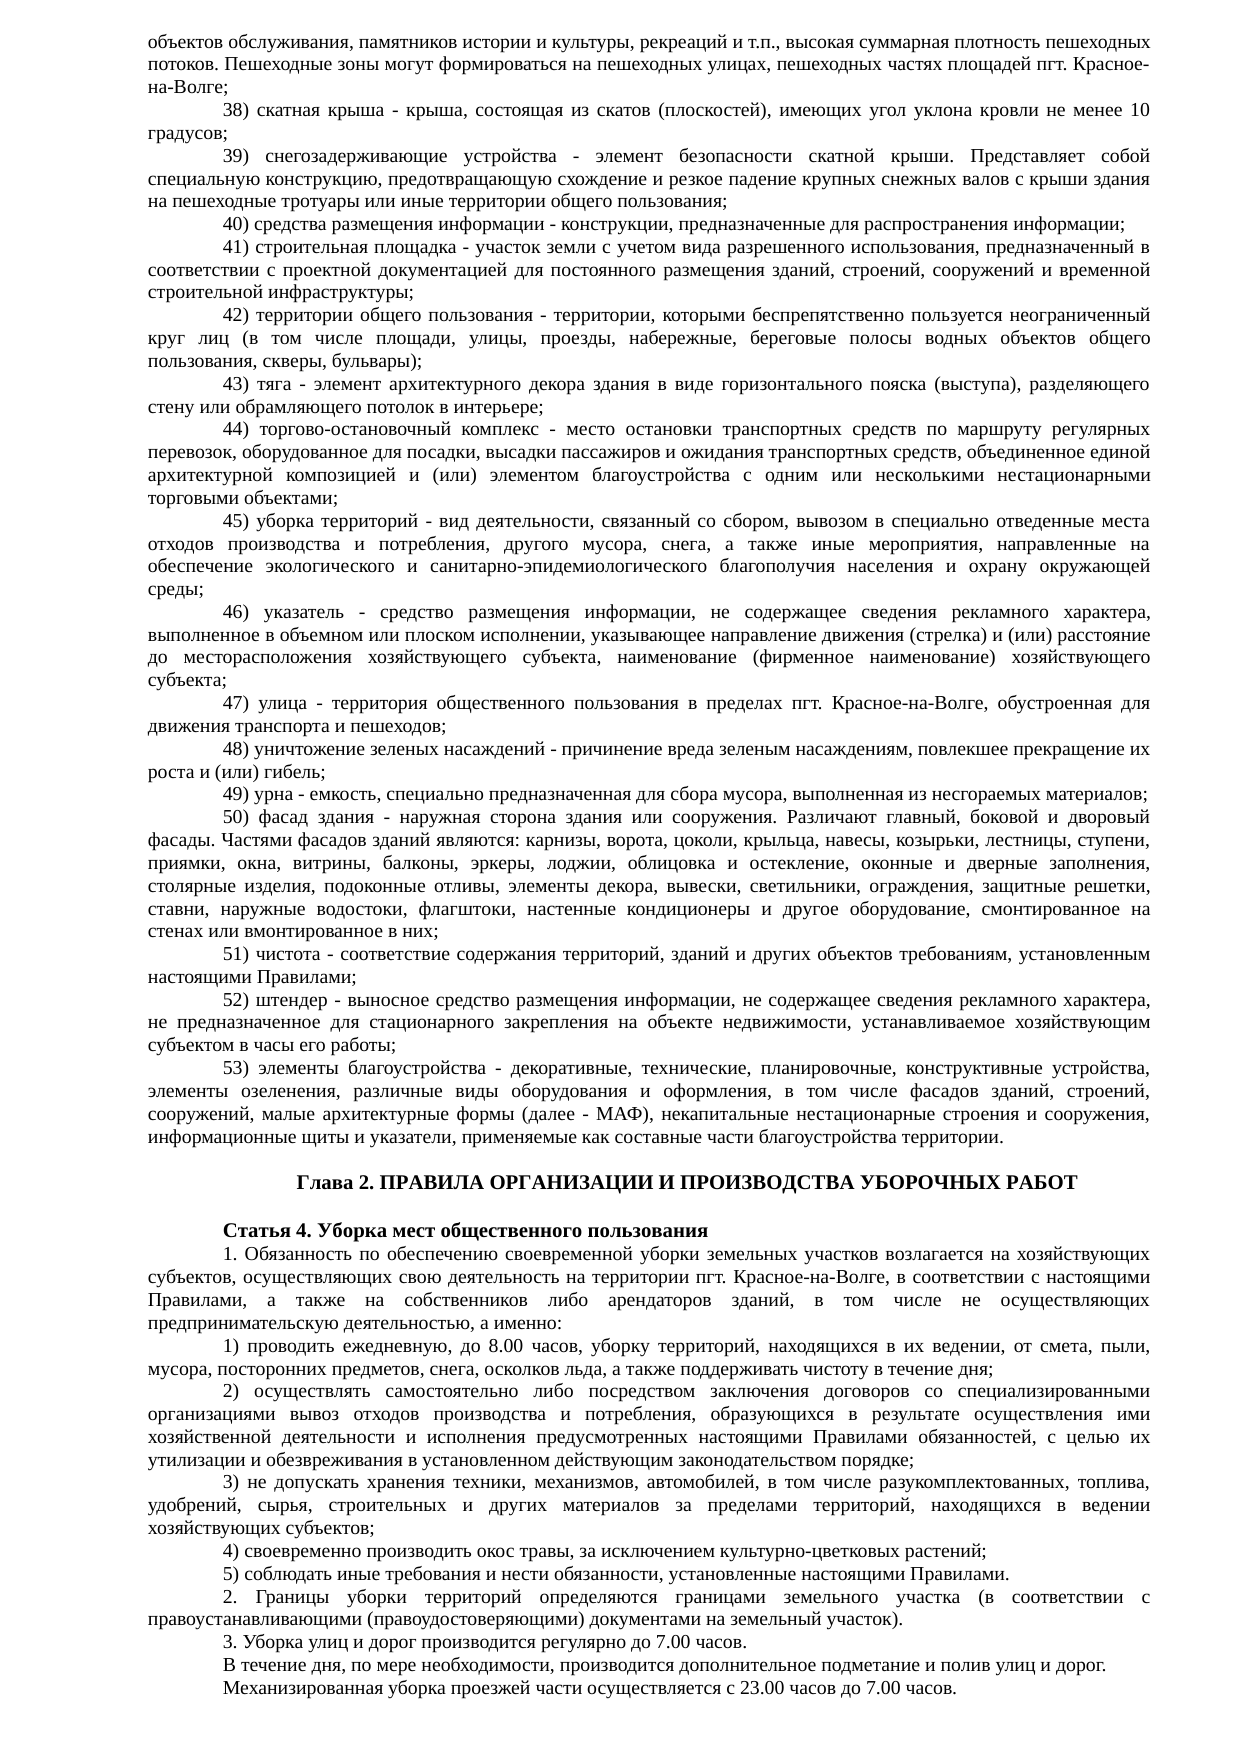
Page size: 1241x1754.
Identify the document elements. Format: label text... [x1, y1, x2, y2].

text 3) не допускать хранения техники, механизмов, автомобилей, в том числе разукомплектованных, топлива, удобрений, сырья, строительных и других материалов за пределами территорий, находящихся в ведении хозяйствующих субъектов; [148, 1471, 1152, 1539]
text 45) уборка территорий - вид деятельности, связанный со сбором, вывозом в специально отведенные места отходов производства и потребления, другого мусора, снега, а также иные мероприятия, направленные на обеспечение экологического и санитарно-эпидемиологического благополучия населения и охрану окружающей среды; [148, 509, 1152, 600]
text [148, 29, 1152, 98]
text 48) уничтожение зеленых насаждений - причинение вреда зеленым насаждениям, повлекшее прекращение их роста и (или) гибель; [148, 737, 1152, 782]
text 47) улица - территория общественного пользования в пределах пгт. Красное-на-Волге, обустроенная для движения транспорта и пешеходов; [148, 691, 1152, 737]
text 43) тяга - элемент архитектурного декора здания в виде горизонтального пояска (выступа), разделяющего стену или обрамляющего потолок в интерьере; [148, 372, 1152, 417]
text 38) скатная крыша - крыша, состоящая из скатов (плоскостей), имеющих угол уклона кровли не менее 10 градусов; [148, 98, 1152, 144]
text 51) чистота - соответствие содержания территорий, зданий и других объектов требованиям, установленным настоящими Правилами; [148, 942, 1152, 988]
text 2) осуществлять самостоятельно либо посредством заключения договоров со специализированными организациями вывоз отходов производства и потребления, образующихся в результате осуществления ими хозяйственной деятельности и исполнения предусмотренных настоящими Правилами обязанностей, с целью их утилизации и обезвреживания в установленном действующим законодательством порядке; [148, 1379, 1152, 1471]
text Механизированная уборка проезжей части осуществляется с 23.00 часов до 7.00 часов. [148, 1676, 1152, 1699]
text 46) указатель - средство размещения информации, не содержащее сведения рекламного характера, выполненное в объемном или плоском исполнении, указывающее направление движения (стрелка) и (или) расстояние до месторасположения хозяйствующего субъекта, наименование (фирменное наименование) хозяйствующего субъекта; [148, 600, 1152, 691]
text 53) элементы благоустройства - декоративные, технические, планировочные, конструктивные устройства, элементы озеленения, различные виды оборудования и оформления, в том числе фасадов зданий, строений, сооружений, малые архитектурные формы (далее - МАФ), некапитальные нестационарные строения и сооружения, информационные щиты и указатели, применяемые как составные части благоустройства территории. [148, 1056, 1152, 1147]
text 1. Обязанность по обеспечению своевременной уборки земельных участков возлагается на хозяйствующих субъектов, осуществляющих свою деятельность на территории пгт. Красное-на-Волге, в соответствии с настоящими Правилами, а также на собственников либо арендаторов зданий, в том числе не осуществляющих предпринимательскую деятельностью, а именно: [148, 1242, 1152, 1334]
text 2. Границы уборки территорий определяются границами земельного участка (в соответствии с правоустанавливающими (правоудостоверяющими) документами на земельный участок). [148, 1584, 1152, 1630]
title Статья 4. Уборка мест общественного пользования [148, 1218, 1152, 1242]
text В течение дня, по мере необходимости, производится дополнительное подметание и полив улиц и дорог. [148, 1653, 1152, 1676]
text 39) снегозадерживающие устройства - элемент безопасности скатной крыши. Представляет собой специальную конструкцию, предотвращающую схождение и резкое падение крупных снежных валов с крыши здания на пешеходные тротуары или иные территории общего пользования; [148, 144, 1152, 212]
text 52) штендер - выносное средство размещения информации, не содержащее сведения рекламного характера, не предназначенное для стационарного закрепления на объекте недвижимости, устанавливаемое хозяйствующим субъектом в часы его работы; [148, 988, 1152, 1056]
text 40) средства размещения информации - конструкции, предназначенные для распространения информации; [148, 212, 1152, 235]
text 42) территории общего пользования - территории, которыми беспрепятственно пользуется неограниченный круг лиц (в том числе площади, улицы, проезды, набережные, береговые полосы водных объектов общего пользования, скверы, бульвары); [148, 303, 1152, 372]
text 1) проводить ежедневную, до 8.00 часов, уборку территорий, находящихся в их ведении, от смета, пыли, мусора, посторонних предметов, снега, осколков льда, а также поддерживать чистоту в течение дня; [148, 1334, 1152, 1379]
text 3. Уборка улиц и дорог производится регулярно до 7.00 часов. [148, 1630, 1152, 1653]
text 5) соблюдать иные требования и нести обязанности, установленные настоящими Правилами. [148, 1562, 1152, 1584]
text 50) фасад здания - наружная сторона здания или сооружения. Различают главный, боковой и дворовый фасады. Частями фасадов зданий являются: карнизы, ворота, цоколи, крыльца, навесы, козырьки, лестницы, ступени, приямки, окна, витрины, балконы, эркеры, лоджии, облицовка и остекление, оконные и дверные заполнения, столярные изделия, подоконные отливы, элементы декора, вывески, светильники, ограждения, защитные решетки, ставни, наружные водостоки, флагштоки, настенные кондиционеры и другое оборудование, смонтированное на стенах или вмонтированное в них; [148, 805, 1152, 942]
text 44) торгово-остановочный комплекс - место остановки транспортных средств по маршруту регулярных перевозок, оборудованное для посадки, высадки пассажиров и ожидания транспортных средств, объединенное единой архитектурной композицией и (или) элементом благоустройства с одним или несколькими нестационарными торговыми объектами; [148, 417, 1152, 509]
text 4) своевременно производить окос травы, за исключением культурно-цветковых растений; [148, 1539, 1152, 1562]
title Глава 2. ПРАВИЛА ОРГАНИЗАЦИИ И ПРОИЗВОДСТВА УБОРОЧНЫХ РАБОТ [148, 1170, 1152, 1194]
text 41) строительная площадка - участок земли с учетом вида разрешенного использования, предназначенный в соответствии с проектной документацией для постоянного размещения зданий, строений, сооружений и временной строительной инфраструктуры; [148, 235, 1152, 303]
text 49) урна - емкость, специально предназначенная для сбора мусора, выполненная из несгораемых материалов; [148, 782, 1152, 805]
